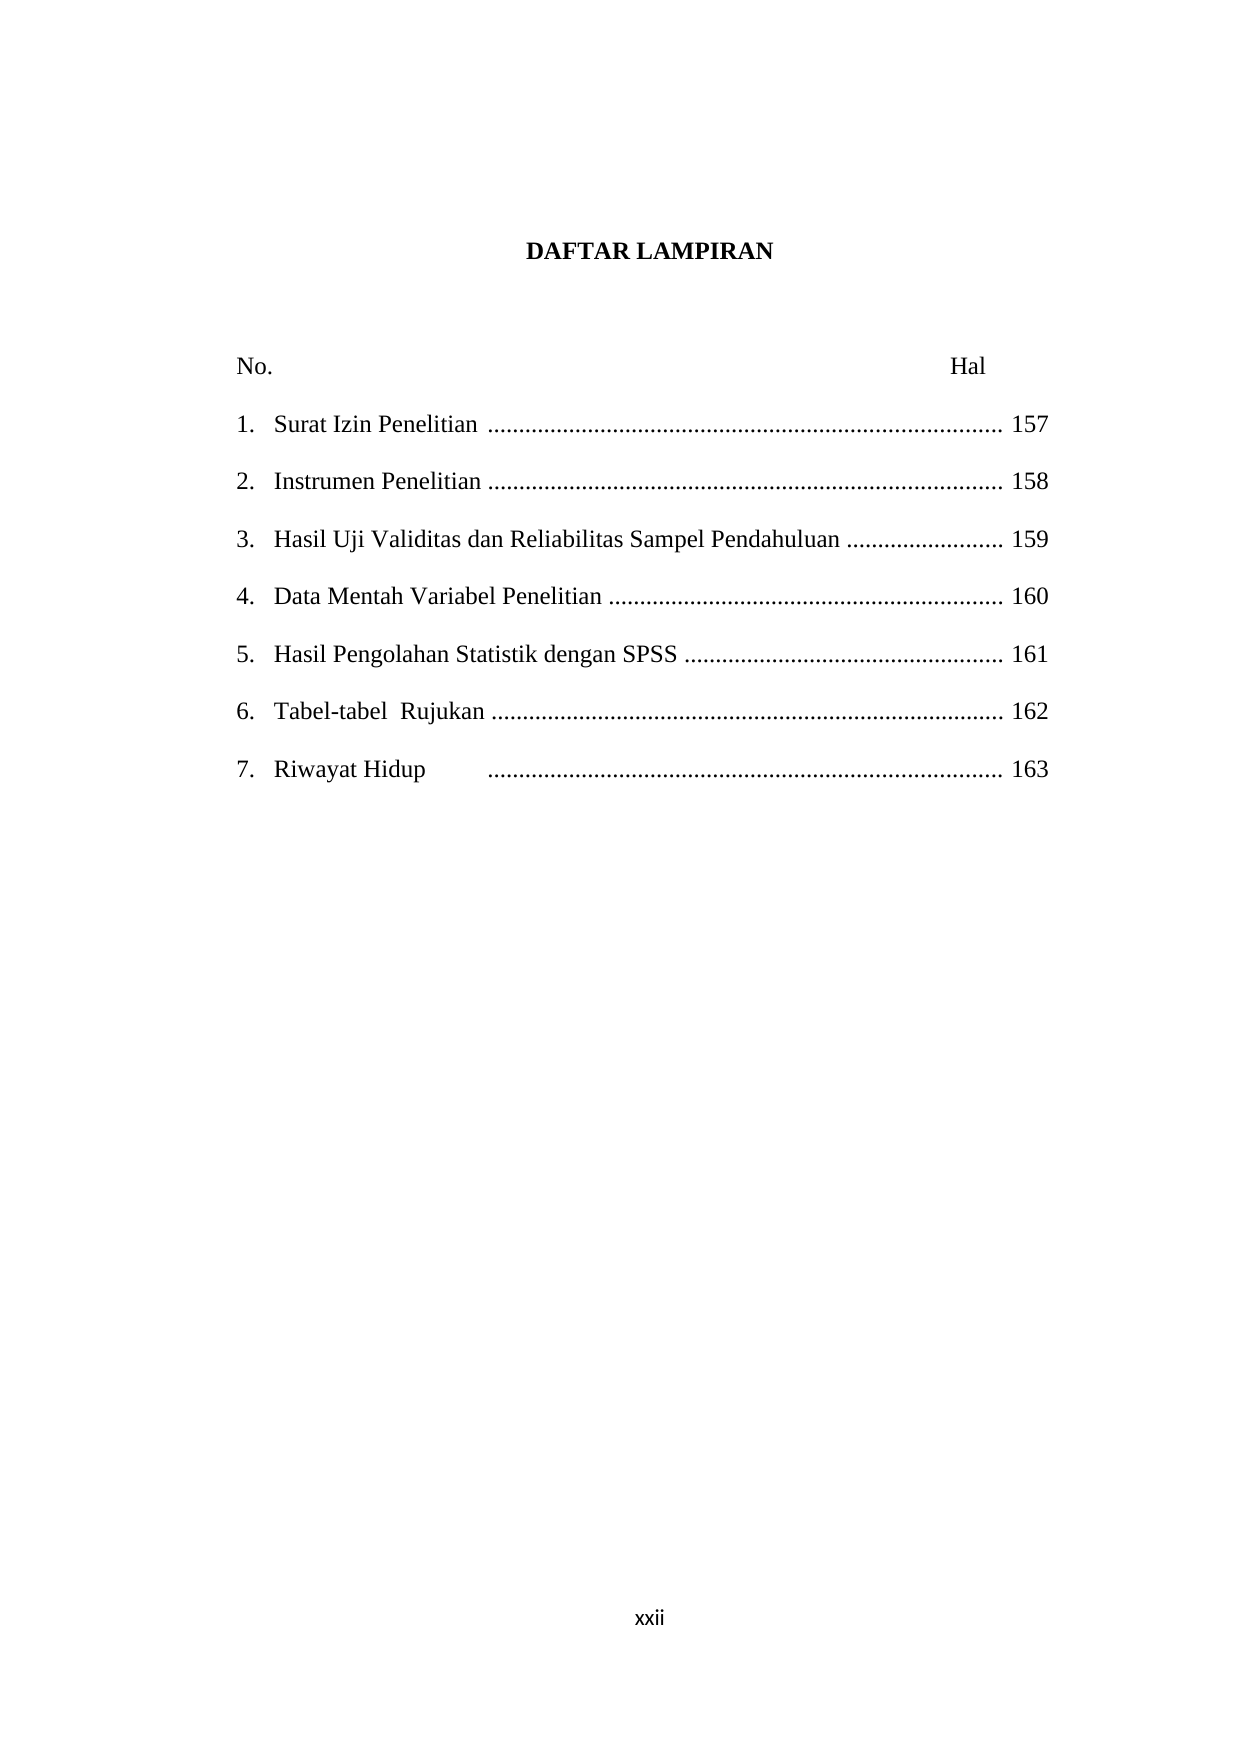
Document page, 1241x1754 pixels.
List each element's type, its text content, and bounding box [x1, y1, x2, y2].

text DAFTAR LAMPIRAN [236, 236, 1063, 265]
list Hasil Pengolahan Statistik dengan SPSS 161 [236, 639, 1077, 667]
list Data Mentah Variabel Penelitian 160 [236, 581, 1077, 610]
list Surat Izin Penelitian 157 [236, 409, 1077, 437]
list Hasil Uji Validitas dan Reliabilitas Sampel Pendahuluan 159 [236, 524, 1077, 552]
list Instrumen Penelitian 158 [236, 466, 1077, 495]
list Riwayat Hidup 163 [236, 754, 1077, 782]
list Tabel-tabel Rujukan 162 [236, 696, 1077, 725]
text No. Hal [236, 351, 1063, 380]
